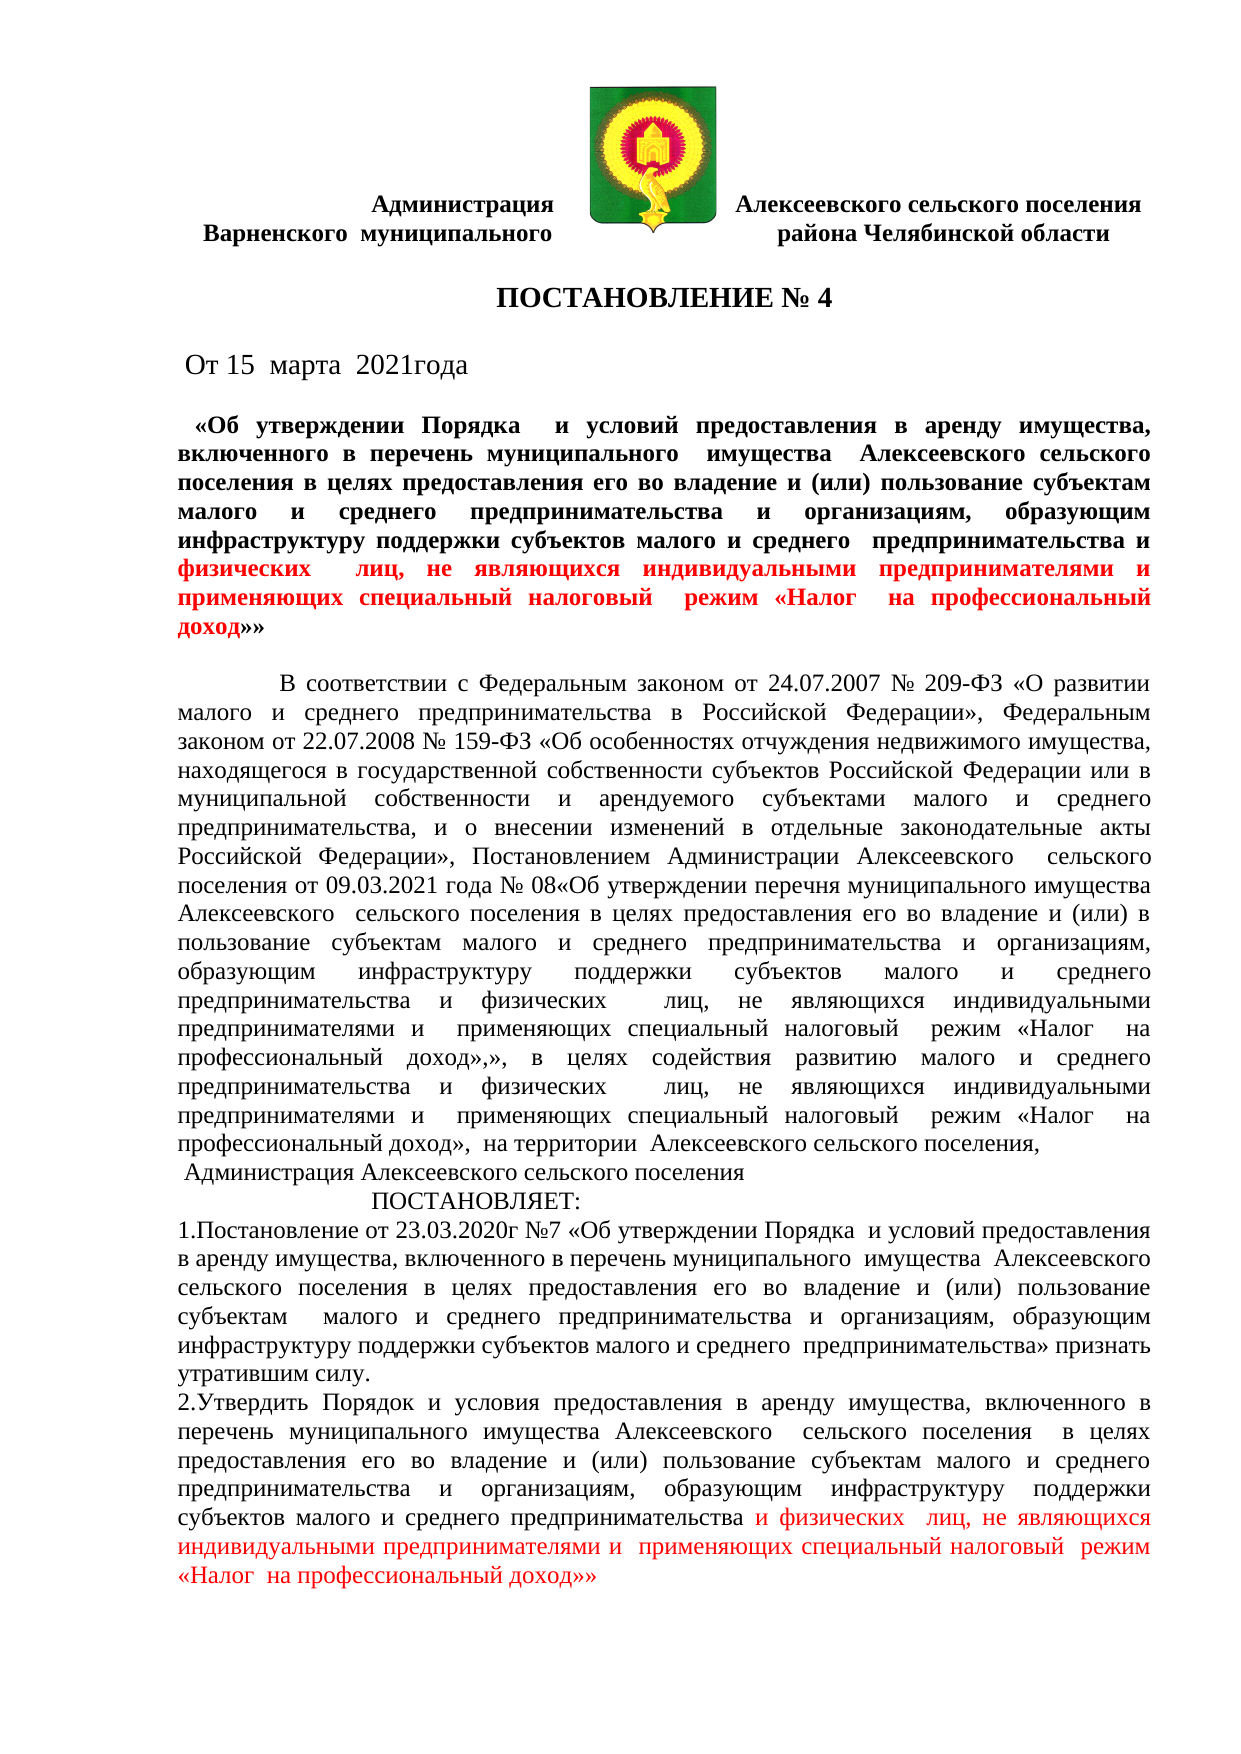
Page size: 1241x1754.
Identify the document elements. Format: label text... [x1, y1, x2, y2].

text ПОСТАНОВЛЯЕТ: [177, 1186, 1152, 1215]
text От 15 марта 2021года [177, 347, 1152, 381]
text Администрация Алексеевского сельского поселения [177, 1157, 1152, 1186]
text «Об утверждении Порядка и условий предоставления в аренду имущества, включенного в перечень муниципального имущества Алексеевского сельского поселения в целях предоставления его во владение и (или) пользование субъектам малого и среднего предпринимательства и организациям, образующим инфраструктуру поддержки субъектов малого и среднего предпринимательства и физических лиц, не являющихся индивидуальными предпринимателями и применяющих специальный налоговый режим «Налог на профессиональный доход»» [177, 410, 1152, 640]
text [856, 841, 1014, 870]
text В соответствии с Федеральным законом от 24.07.2007 № 209-ФЗ «О развитии малого и среднего предпринимательства в Российской Федерации», Федеральным законом от 22.07.2008 № 159-ФЗ «Об особенностях отчуждения недвижимого имущества, находящегося в государственной собственности субъектов Российской Федерации или в муниципальной собственности и арендуемого субъектами малого и среднего предпринимательства, и о внесении изменений в отдельные законодательные акты Российской Федерации», Постановлением Администрации Алексеевского сельского поселения от 09.03.2021 года № 08«Об утверждении перечня муниципального имущества Алексеевского сельского поселения в целях предоставления его во владение и (или) в пользование субъектам малого и среднего предпринимательства и организациям, образующим инфраструктуру поддержки субъектов малого и среднего предпринимательства и физических лиц, не являющихся индивидуальными предпринимателями и применяющих специальный налоговый режим «Налог на профессиональный доход»,», в целях содействия развитию малого и среднего предпринимательства и физических лиц, не являющихся индивидуальными предпринимателями и применяющих специальный налоговый режим «Налог на профессиональный доход», на территории Алексеевского сельского поселения, [177, 985, 1152, 1157]
text Варненского муниципального района Челябинской области [177, 218, 1152, 247]
text 2.Утвердить Порядок и условия предоставления в аренду имущества, включенного в перечень муниципального имущества Алексеевского сельского поселения в целях предоставления его во владение и (или) пользование субъектам малого и среднего предпринимательства и организациям, образующим инфраструктуру поддержки субъектов малого и среднего предпринимательства и физических лиц, не являющихся индивидуальными предпринимателями и применяющих специальный налоговый режим «Налог на профессиональный доход»» [177, 1387, 1152, 1588]
text ПОСТАНОВЛЕНИЕ № 4 [177, 280, 1152, 314]
text Администрация Алексеевского сельского поселения [177, 189, 589, 218]
picture [589, 85, 717, 233]
text 1.Постановление от 23.03.2020г №7 «Об утверждении Порядка и условий предоставления в аренду имущества, включенного в перечень муниципального имущества Алексеевского сельского поселения в целях предоставления его во владение и (или) пользование субъектам малого и среднего предпринимательства и организациям, образующим инфраструктуру поддержки субъектов малого и среднего предпринимательства» признать утратившим силу. [177, 1215, 1152, 1387]
text Администрация Алексеевского сельского поселения [717, 189, 1152, 218]
